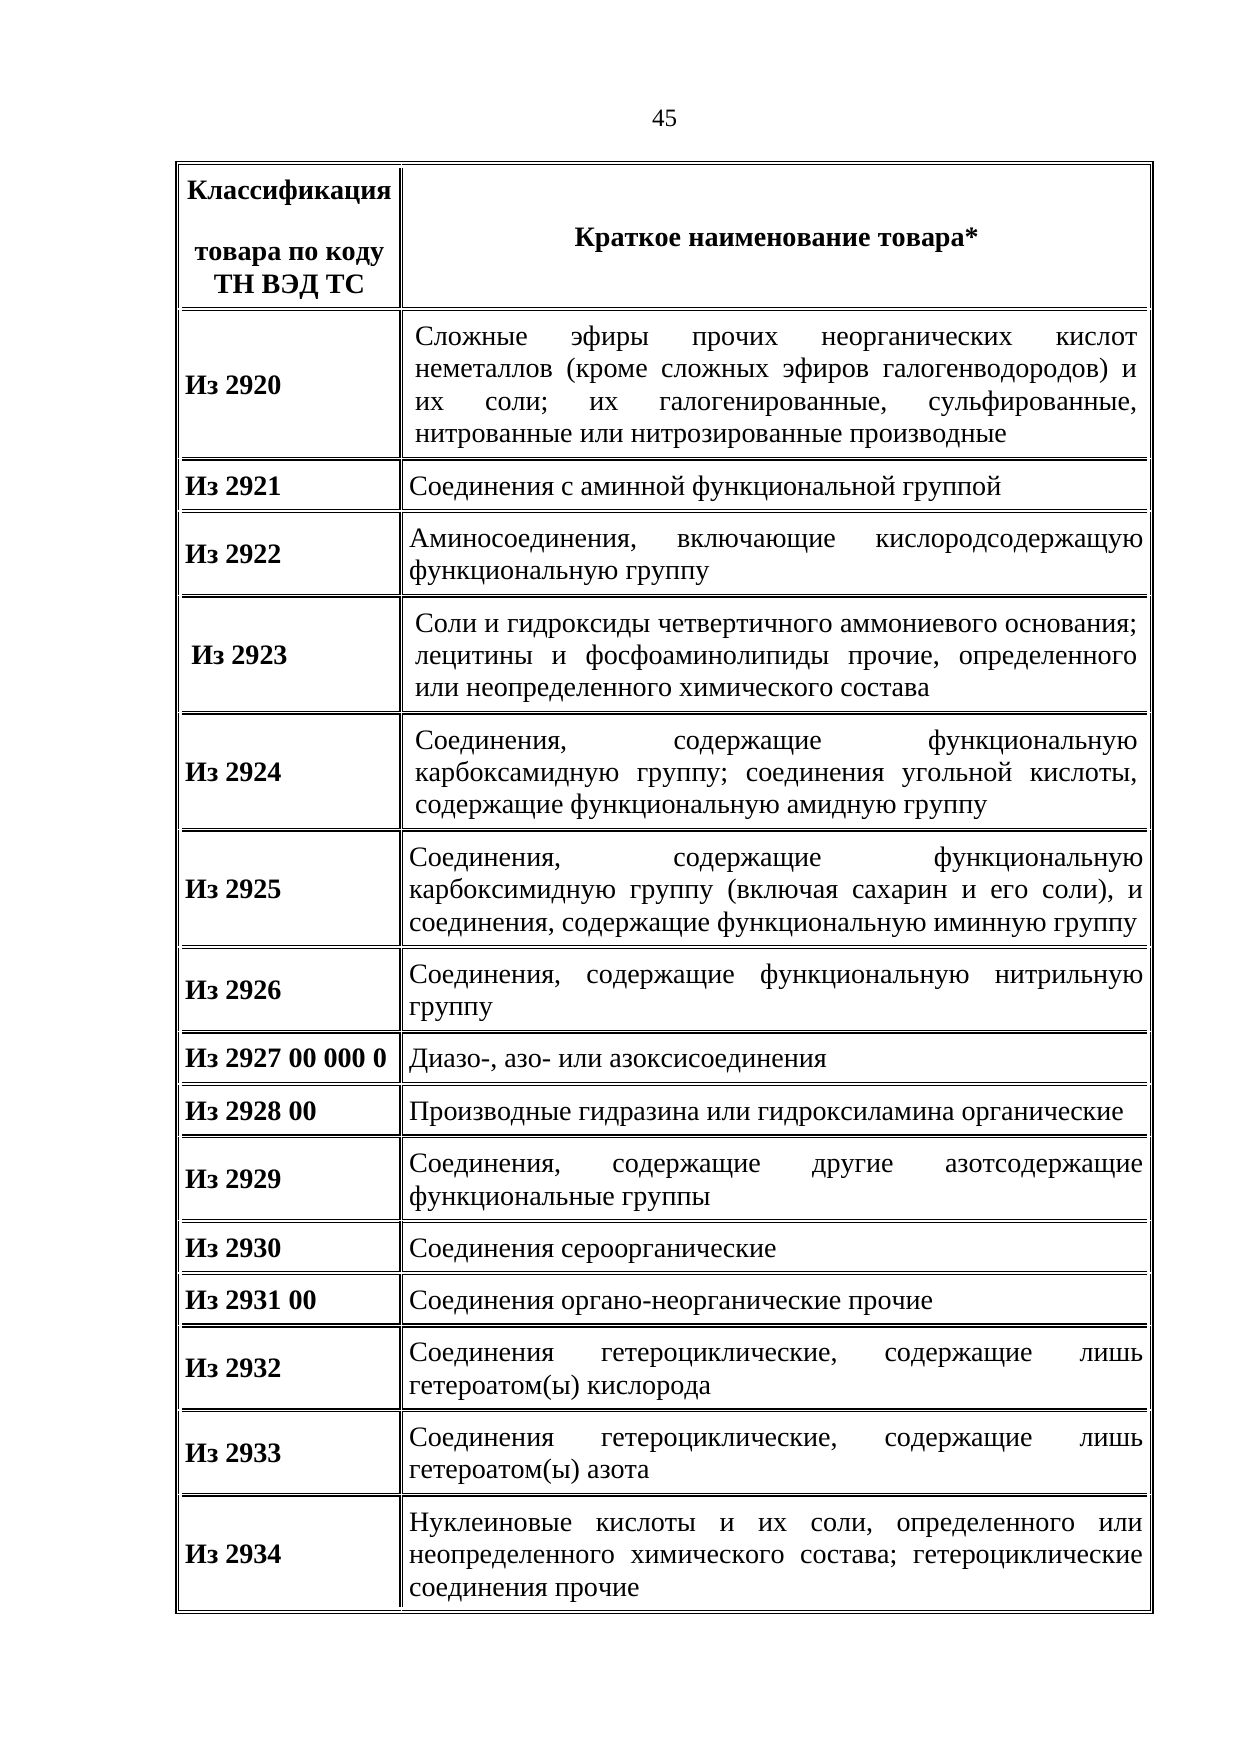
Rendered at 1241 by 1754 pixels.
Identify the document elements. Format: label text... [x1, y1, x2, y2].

table_cell Из 2925 [177, 828, 401, 945]
table_cell Соли и гидроксиды четвертичного аммониевого основания; лецитины и фосфоаминолипиды прочие, определенного или неопределенного химического состава [401, 594, 1152, 711]
table_cell Диазо-, азо- или азоксисоединения [401, 1030, 1152, 1082]
table_cell Производные гидразина или гидроксиламина органические [401, 1082, 1152, 1134]
table_cell Из 2932 [177, 1323, 401, 1408]
table_cell Из 2924 [177, 711, 401, 828]
table_cell Соединения, содержащие функциональную карбоксамидную группу; соединения угольной кислоты, содержащие функциональную амидную группу [401, 711, 1152, 828]
table_cell Из 2933 [177, 1408, 400, 1493]
table_cell Из 2927 00 000 0 [177, 1030, 401, 1082]
table_cell Из 2921 [177, 457, 401, 509]
table_cell Из 2920 [177, 307, 401, 457]
table_cell Из 2926 [177, 945, 401, 1029]
table_cell Аминосоединения, включающие кислородсодержащую функциональную группу [401, 509, 1152, 593]
table_cell Из 2930 [177, 1219, 401, 1271]
table_cell Соединения органо-неорганические прочие [401, 1271, 1152, 1323]
table_cell Сложные эфиры прочих неорганических кислот неметаллов (кроме сложных эфиров галогенводородов) и их соли; их галогенированные, сульфированные, нитрованные или нитрозированные производные [401, 307, 1152, 457]
table_cell Соединения с аминной функциональной группой [401, 457, 1152, 509]
table_cell Соединения гетероциклические, содержащие лишь гетероатом(ы) кислорода [401, 1323, 1152, 1408]
table_cell Соединения, содержащие функциональную карбоксимидную группу (включая сахарин и его соли), и соединения, содержащие функциональную иминную группу [401, 828, 1152, 945]
table_cell Соединения, содержащие другие азотсодержащие функциональные группы [403, 1134, 1150, 1219]
table_cell Из 2923 [177, 594, 401, 711]
table_cell Соединения сероорганические [401, 1219, 1152, 1271]
table_cell Из 2922 [177, 509, 401, 593]
table_cell Из 2929 [179, 1134, 400, 1219]
table_cell Из 2928 00 [177, 1082, 401, 1134]
table_cell Соединения, содержащие функциональную нитрильную группу [401, 945, 1152, 1029]
table_header Классификация товара по коду ТН ВЭД ТС [179, 165, 401, 307]
table_cell Из 2934 [177, 1493, 401, 1610]
table_header Краткое наименование товара* [401, 162, 1152, 307]
table_cell Из 2931 00 [177, 1271, 401, 1323]
table_cell Hуклеиновые кислоты и их соли, определенного или неопределенного химического состава; гетероциклические соединения прочие [401, 1493, 1152, 1610]
table_cell Соединения гетероциклические, содержащие лишь гетероатом(ы) азота [403, 1408, 1152, 1493]
